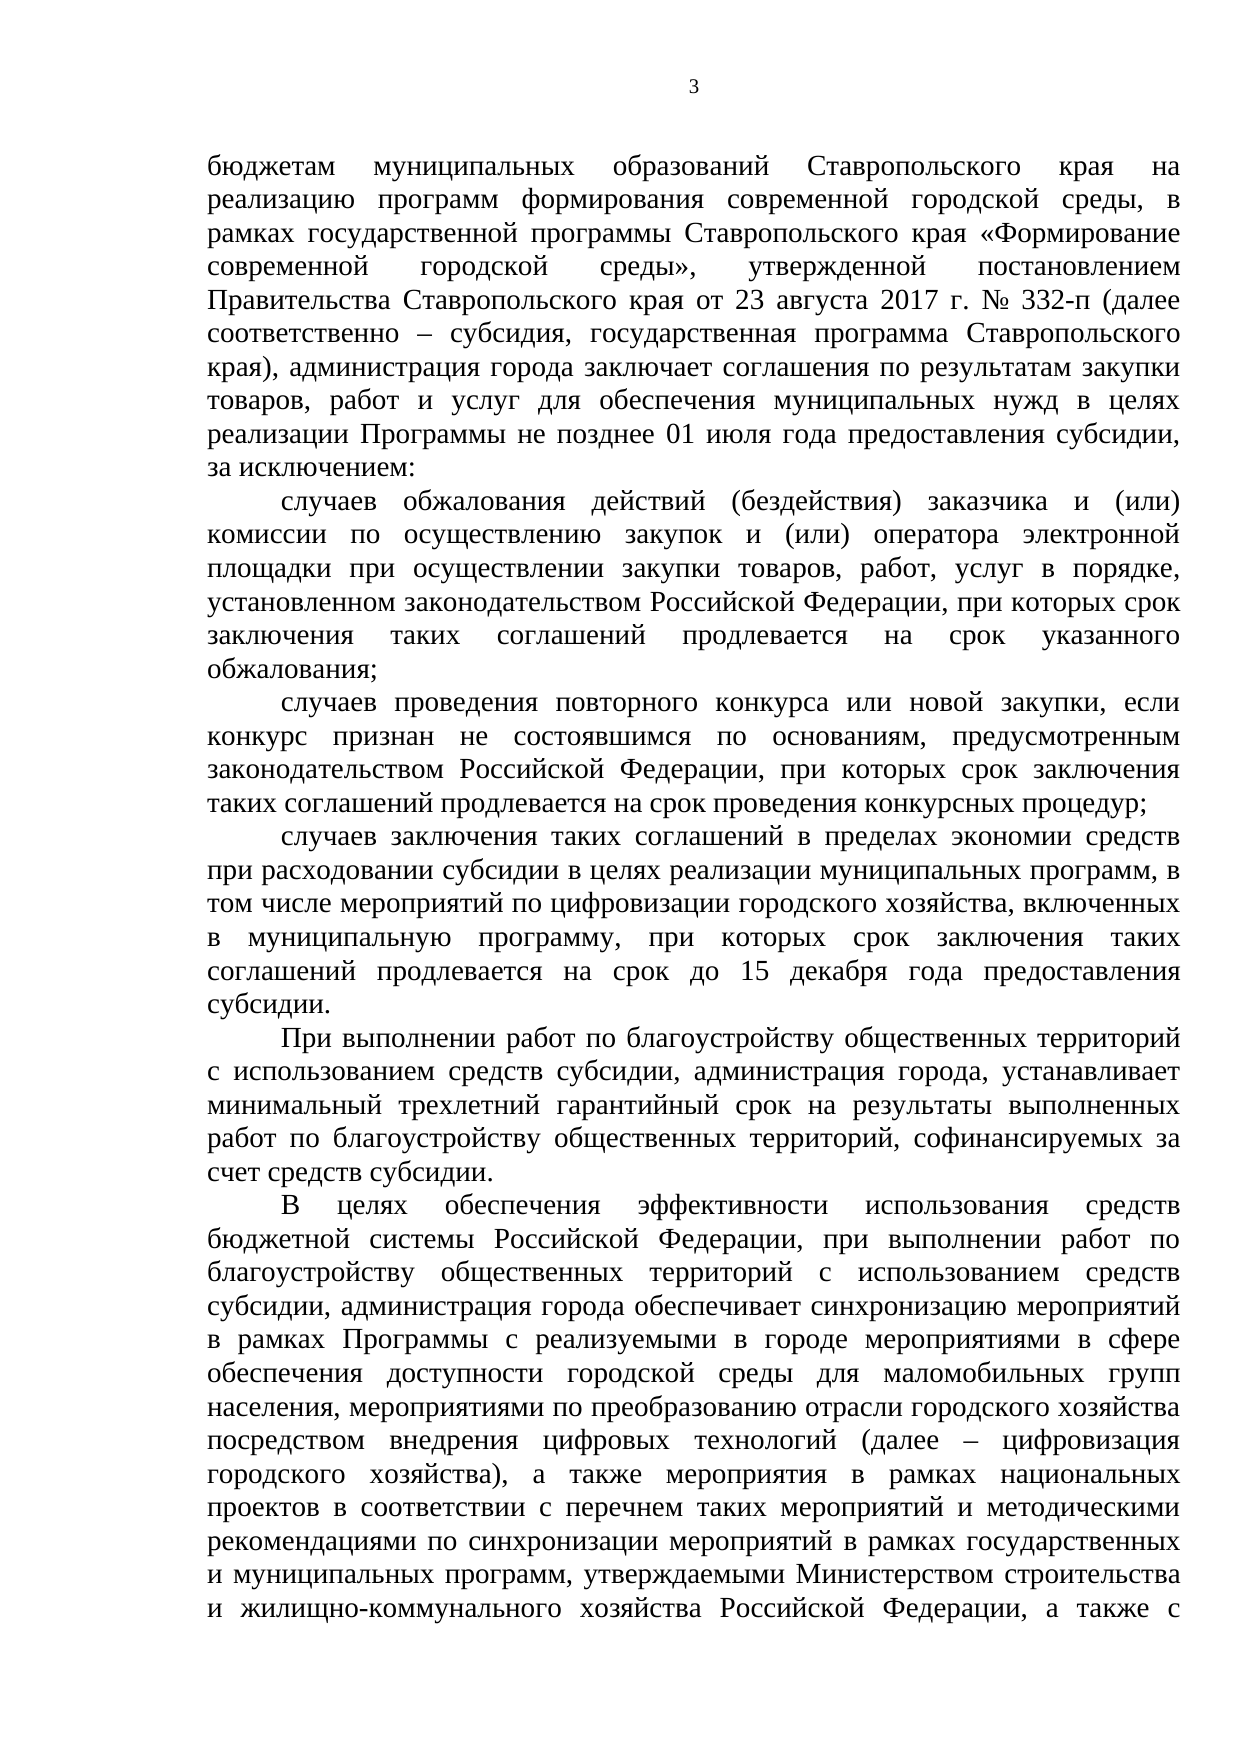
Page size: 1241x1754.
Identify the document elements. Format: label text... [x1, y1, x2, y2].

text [207, 1187, 1181, 1623]
text случаев обжалования действий (бездействия) заказчика и (или) комиссии по осуществлению закупок и (или) оператора электронной площадки при осуществлении закупки товаров, работ, услуг в порядке, установленном законодательством Российской Федерации, при которых срок заключения таких соглашений продлевается на срок указанного обжалования; [207, 483, 1181, 684]
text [207, 148, 1181, 483]
text При выполнении работ по благоустройству общественных территорий с использованием средств субсидии, администрация города, устанавливает минимальный трехлетний гарантийный срок на результаты выполненных работ по благоустройству общественных территорий, софинансируемых за счет средств субсидии. [207, 1020, 1181, 1187]
text случаев проведения повторного конкурса или новой закупки, если конкурс признан не состоявшимся по основаниям, предусмотренным законодательством Российской Федерации, при которых срок заключения таких соглашений продлевается на срок проведения конкурсных процедур; [207, 684, 1181, 818]
text случаев заключения таких соглашений в пределах экономии средств при расходовании субсидии в целях реализации муниципальных программ, в том числе мероприятий по цифровизации городского хозяйства, включенных в муниципальную программу, при которых срок заключения таких соглашений продлевается на срок до 15 декабря года предоставления субсидии. [207, 818, 1181, 1020]
